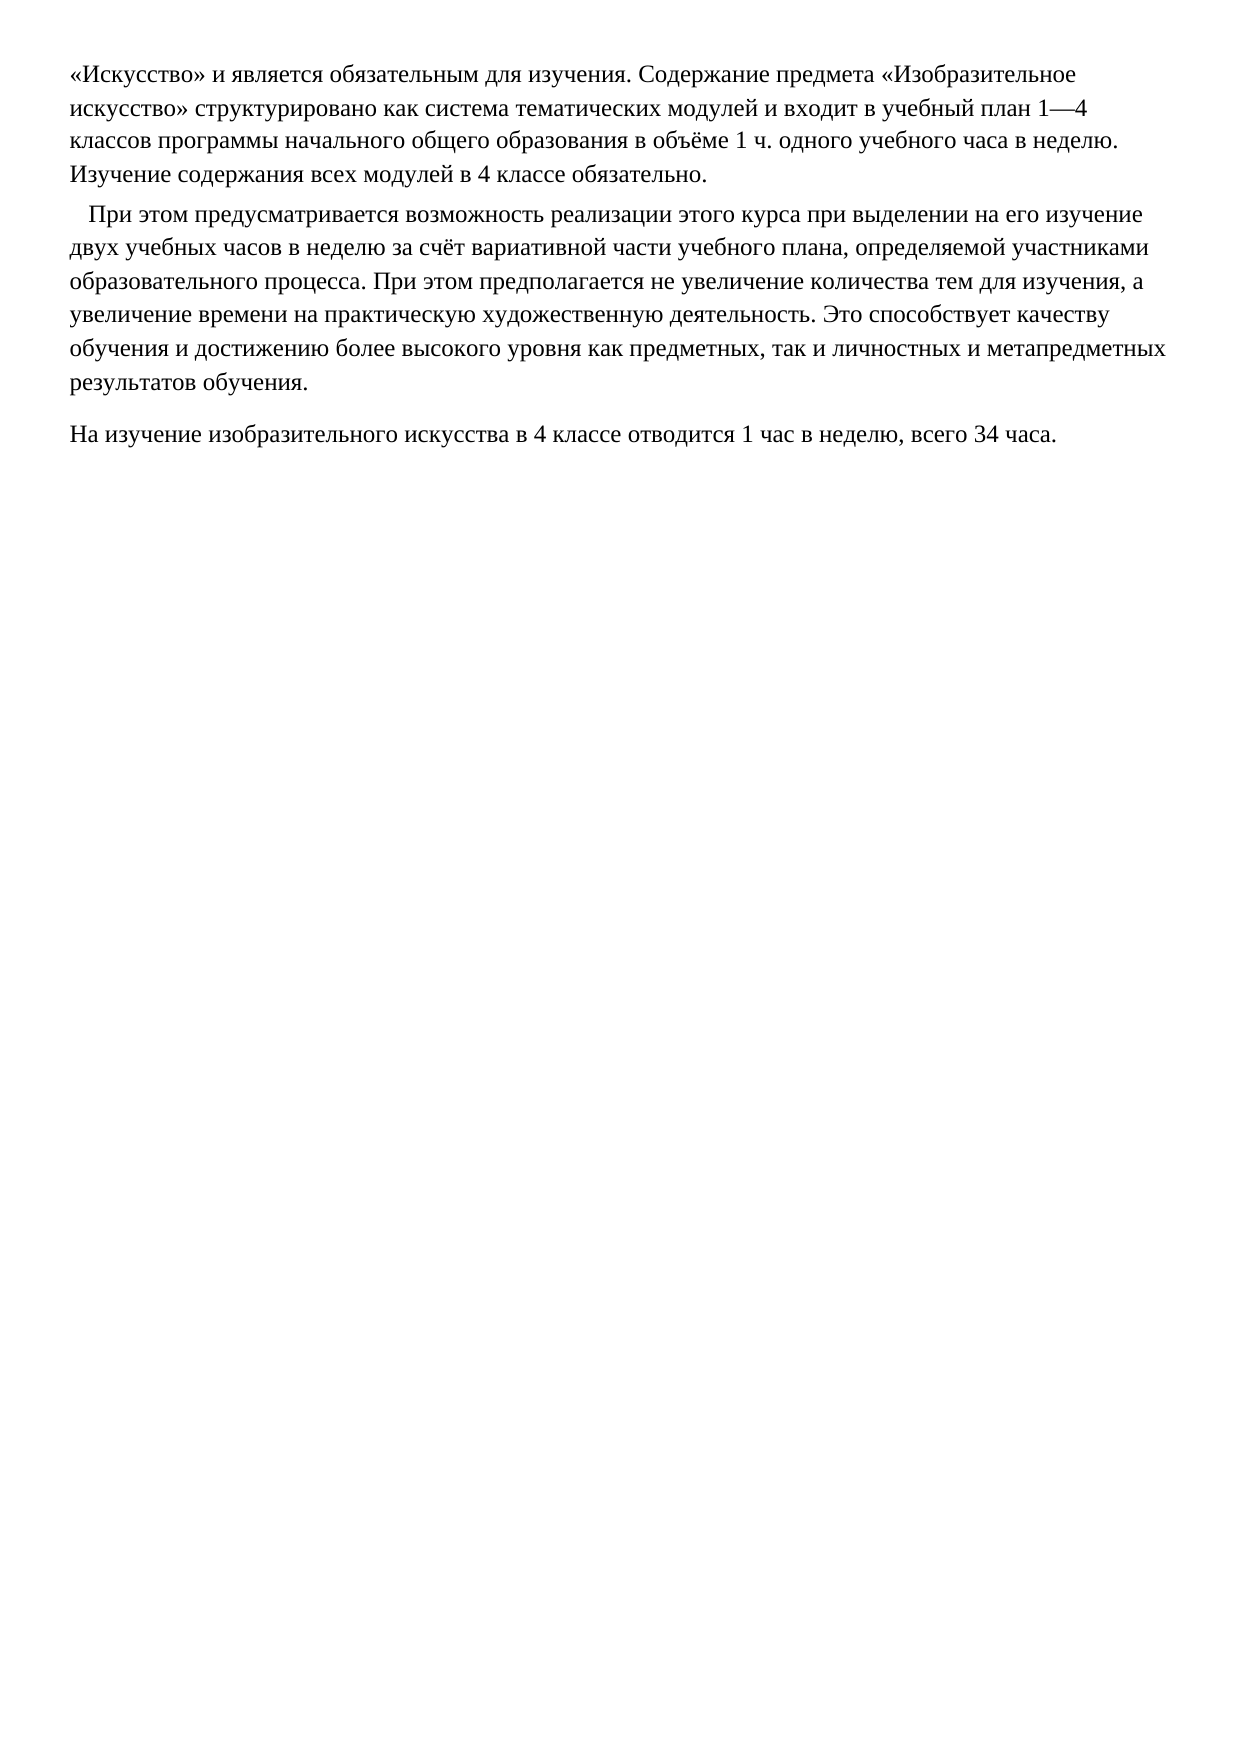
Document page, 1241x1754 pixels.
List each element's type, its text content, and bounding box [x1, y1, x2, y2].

text На изучение изобразительного искусства в 4 классе отводится 1 час в неделю, всего 34 часа. [69, 420, 1169, 447]
text При этом предусматривается возможность реализации этого курса при выделении на его изучение двух учебных часов в неделю за счёт вариативной части учебного плана, определяемой участниками образовательного процесса. При этом предполагается не увеличение количества тем для изучения, а увеличение времени на практическую художественную деятельность. Это способствует качеству обучения и достижению более высокого уровня как предметных, так и личностных и метапредметных результатов обучения. [69, 199, 1169, 395]
text «Искусство» и является обязательным для изучения. Содержание предмета «Изобразительное искусство» структурировано как система тематических модулей и входит в учебный план 1—4 классов программы начального общего образования в объёме 1 ч. одного учебного часа в неделю. Изучение содержания всех модулей в 4 классе обязательно. [69, 59, 1124, 187]
